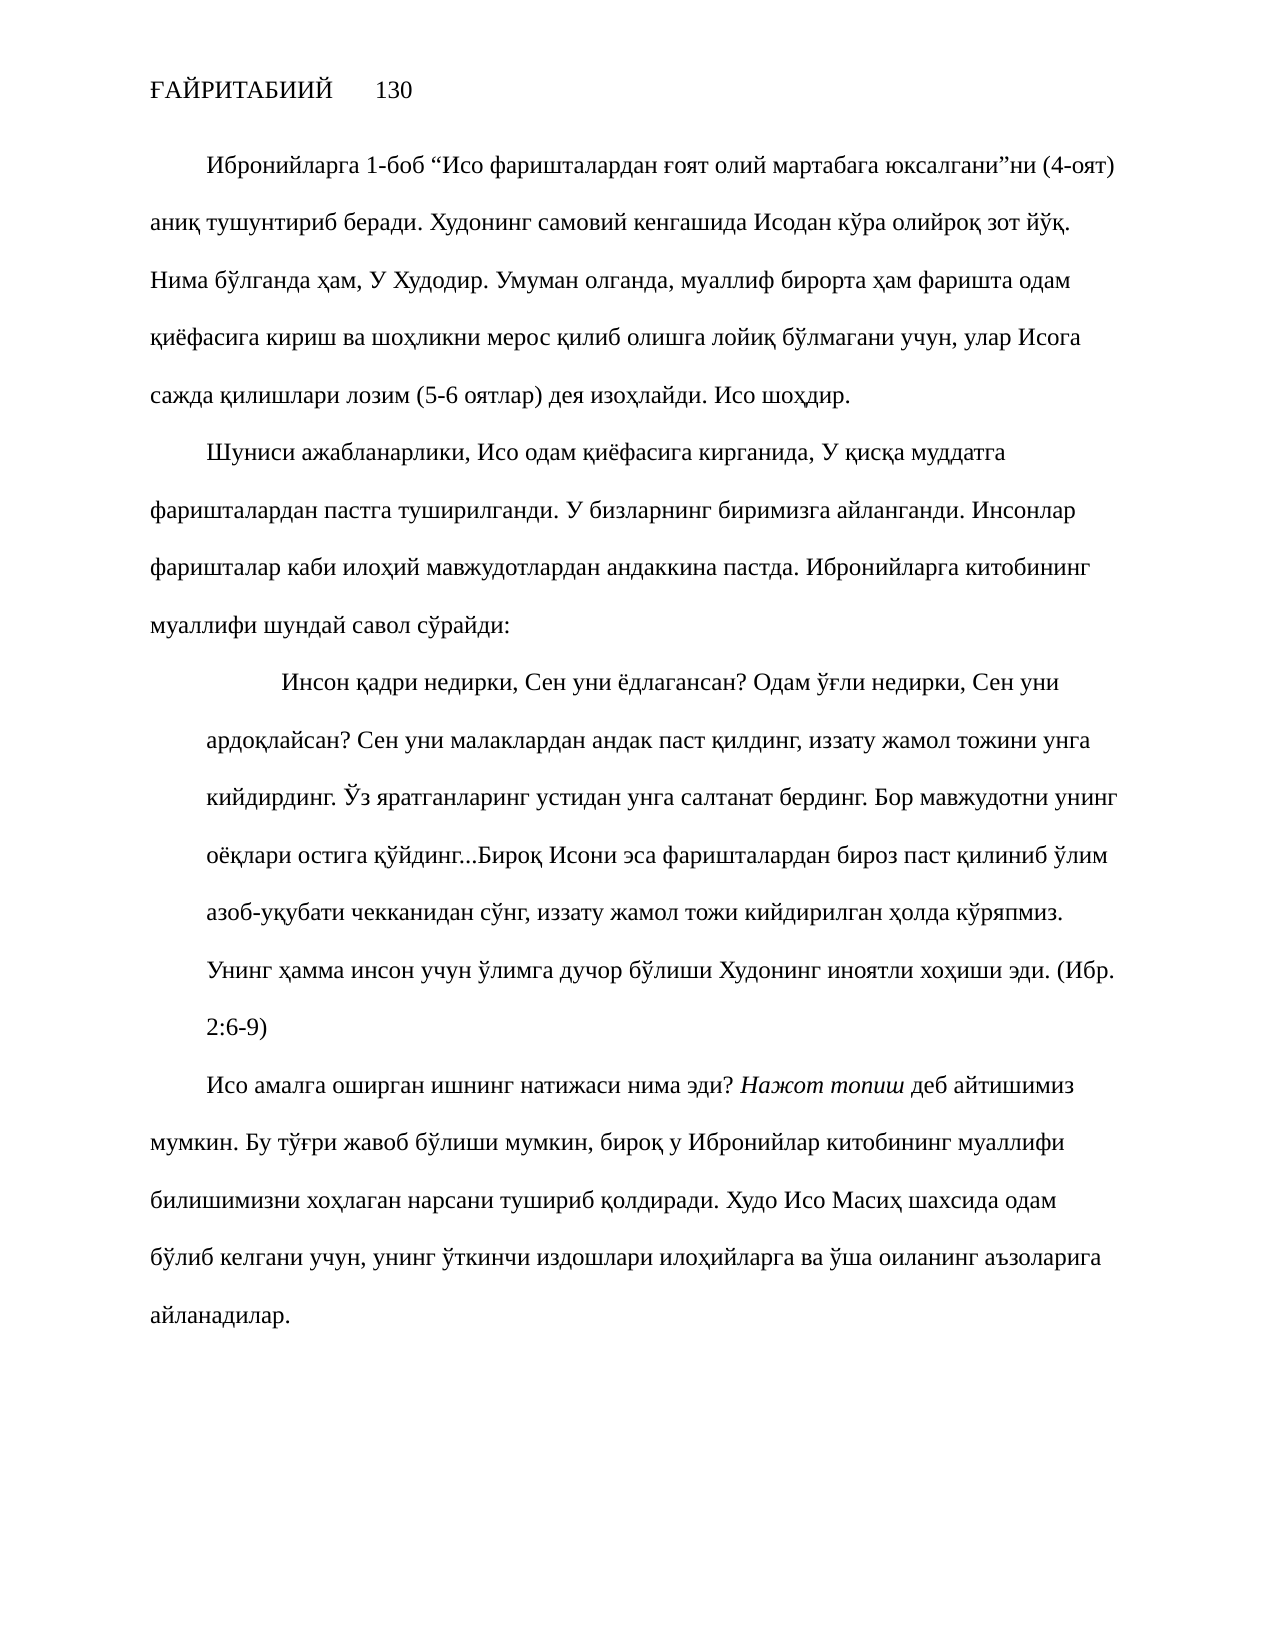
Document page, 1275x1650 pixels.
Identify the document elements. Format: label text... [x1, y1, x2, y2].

text Исо амалга оширган ишнинг натижаси нима эди? Нажот топиш деб айтишимиз мумкин. Бу тўғри жавоб бўлиши мумкин, бироқ у Ибронийлар китобининг муаллифи билишимизни хоҳлаган нарсани тушириб қолдиради. Худо Исо Масиҳ шахсида одам бўлиб келгани учун, унинг ўткинчи издошлари илоҳийларга ва ўша оиланинг аъзоларига айланадилар. [150, 1070, 1125, 1329]
text Ибронийларга 1-боб “Исо фаришталардан ғоят олий мартабага юксалгани”ни (4-оят) аниқ тушунтириб беради. Худонинг самовий кенгашида Исодан кўра олийроқ зот йўқ. Нима бўлганда ҳам, У Худодир. Умуман олганда, муаллиф бирорта ҳам фаришта одам қиёфасига кириш ва шоҳликни мерос қилиб олишга лойиқ бўлмагани учун, улар Исога сажда қилишлари лозим (5-6 оятлар) дея изоҳлайди. Исо шоҳдир. [150, 150, 1125, 409]
text Шуниси ажабланарлики, Исо одам қиёфасига кирганида, У қисқа муддатга фаришталардан пастга туширилганди. У бизларнинг биримизга айланганди. Инсонлар фаришталар каби илоҳий мавжудотлардан андаккина пастда. Ибронийларга китобининг муаллифи шундай савол сўрайди: [150, 437, 1125, 639]
text Инсон қадри недирки, Сен уни ёдлагансан? Одам ўғли недирки, Сен уни ардоқлайсан? Сен уни малаклардан андак паст қилдинг, иззату жамол тожини унга кийдирдинг. Ўз яратганларинг устидан унга салтанат бердинг. Бор мавжудотни унинг оёқлари остига қўйдинг...Бироқ Исони эса фаришталардан бироз паст қилиниб ўлим азоб-уқубати чекканидан сўнг, иззату жамол тожи кийдирилган ҳолда кўряпмиз. Унинг ҳамма инсон учун ўлимга дучор бўлиши Худонинг иноятли хоҳиши эди. (Ибр. 2:6-9) [206, 667, 1125, 1041]
